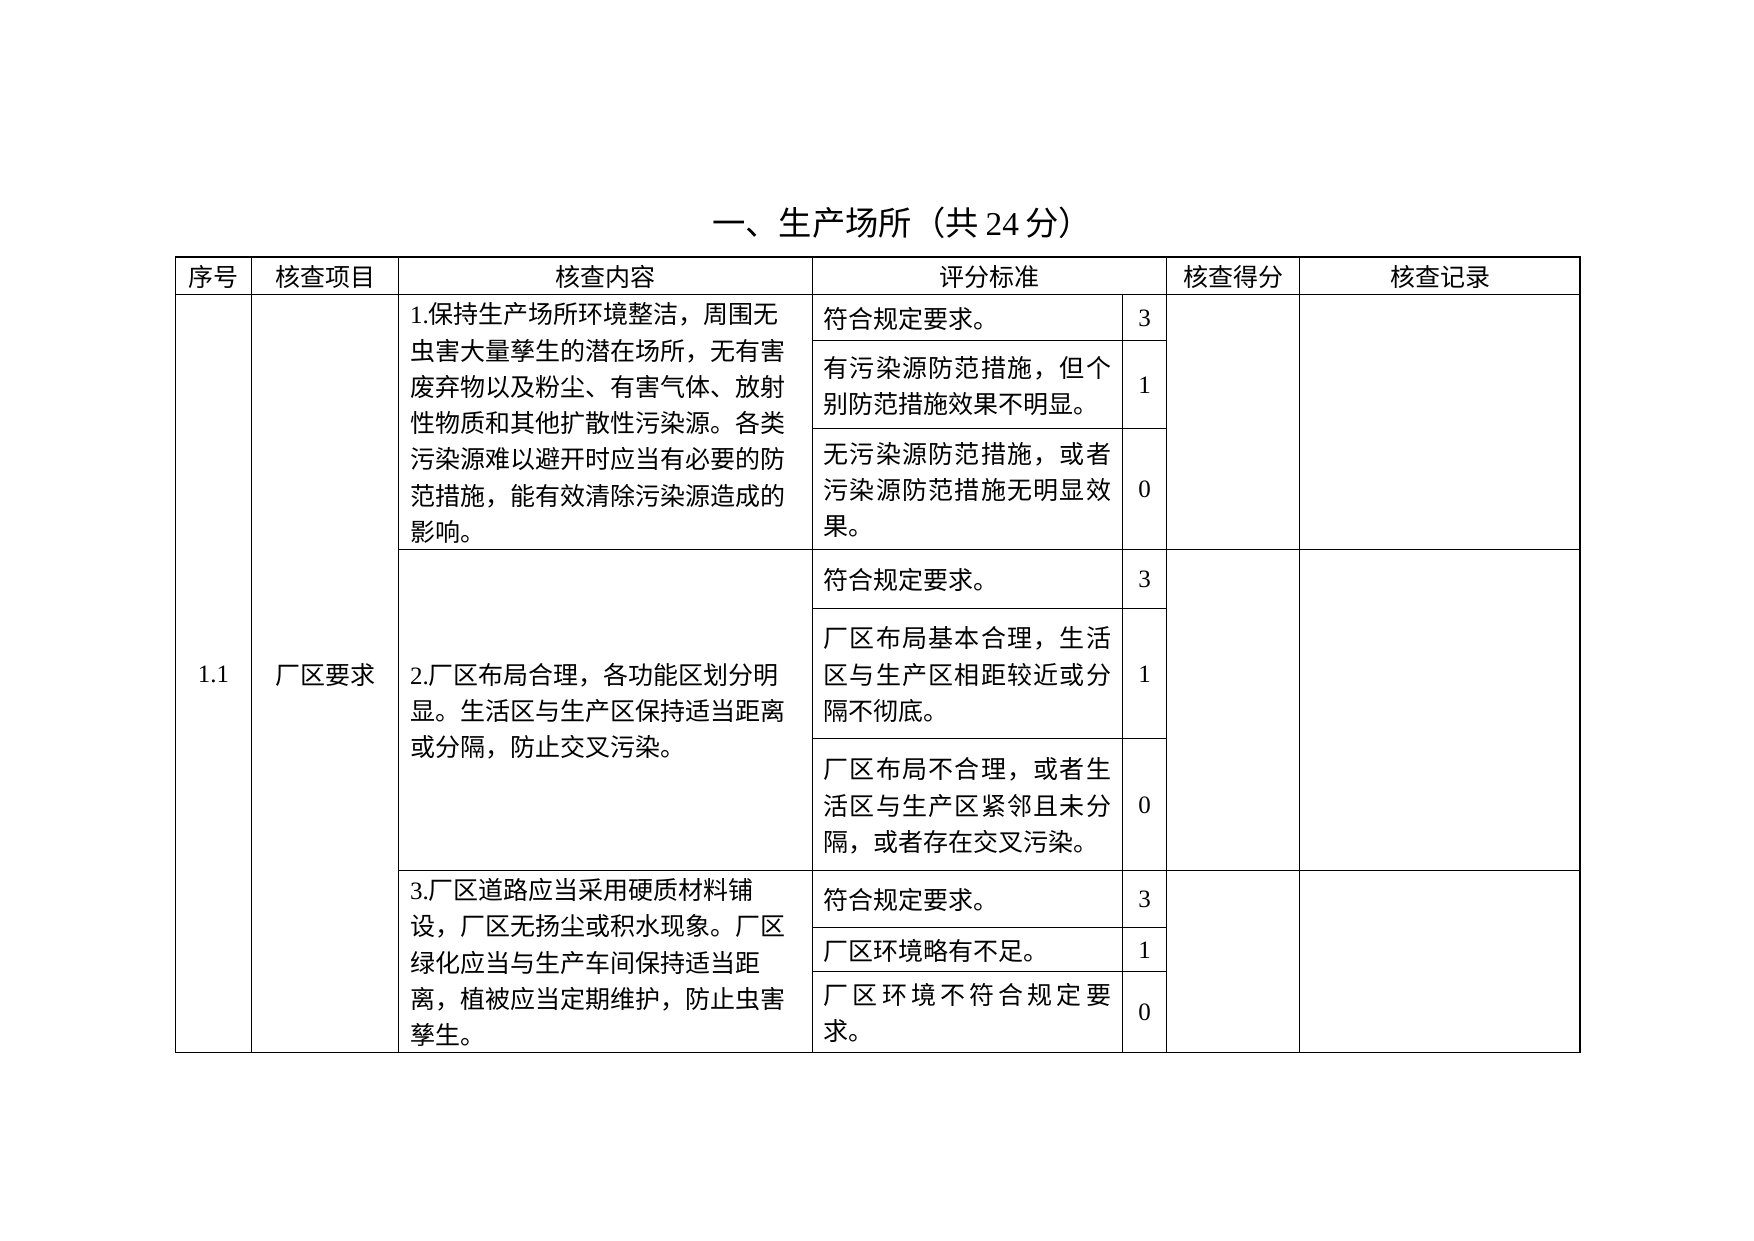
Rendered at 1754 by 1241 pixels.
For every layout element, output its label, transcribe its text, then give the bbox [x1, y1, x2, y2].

table_cell 有污染源防范措施，但个别防范措施效果不明显。 [813, 341, 1122, 427]
table_cell 3.厂区道路应当采用硬质材料铺设，厂区无扬尘或积水现象。厂区绿化应当与生产车间保持适当距离，植被应当定期维护，防止虫害孳生。 [399, 871, 812, 1052]
table_cell 符合规定要求。 [813, 295, 1122, 340]
table_cell 3 [1123, 871, 1166, 927]
table_cell 厂区环境略有不足。 [813, 928, 1122, 971]
table_cell [1167, 295, 1299, 548]
table_header 核查内容 [399, 258, 812, 294]
table_cell 符合规定要求。 [813, 871, 1122, 927]
table_cell 1 [1123, 928, 1166, 971]
table_cell 1.保持生产场所环境整洁，周围无虫害大量孳生的潜在场所，无有害废弃物以及粉尘、有害气体、放射性物质和其他扩散性污染源。各类污染源难以避开时应当有必要的防范措施，能有效清除污染源造成的影响。 [399, 295, 812, 548]
table_cell 0 [1123, 739, 1166, 869]
table_cell 3 [1123, 550, 1166, 607]
table_cell 1.1 [176, 295, 251, 1052]
table_cell 0 [1123, 429, 1166, 548]
table_cell 1 [1123, 341, 1166, 427]
table_header 序号 [176, 258, 251, 294]
table_cell 符合规定要求。 [813, 550, 1122, 607]
table_cell [1167, 871, 1299, 1052]
table_cell 厂区要求 [252, 295, 398, 1052]
table_cell [1300, 295, 1579, 548]
table_header 核查记录 [1300, 258, 1579, 294]
table_cell 厂区布局基本合理，生活区与生产区相距较近或分隔不彻底。 [813, 609, 1122, 738]
table_cell 无污染源防范措施，或者污染源防范措施无明显效果。 [813, 429, 1122, 548]
table_header 评分标准 [813, 258, 1166, 294]
table_cell 厂区环境不符合规定要求。 [813, 972, 1122, 1052]
table_cell 2.厂区布局合理，各功能区划分明显。生活区与生产区保持适当距离或分隔，防止交叉污染。 [399, 550, 812, 869]
table_header 核查得分 [1167, 258, 1299, 294]
table_cell 1 [1123, 609, 1166, 738]
table_cell [1300, 550, 1579, 869]
table_cell [1167, 550, 1299, 869]
table_header 核查项目 [252, 258, 398, 294]
table_cell 厂区布局不合理，或者生活区与生产区紧邻且未分隔，或者存在交叉污染。 [813, 739, 1122, 869]
table_cell [1300, 871, 1579, 1052]
text 一、生产场所（共24分） [177, 202, 1577, 244]
table_cell 0 [1123, 972, 1166, 1052]
table_cell 3 [1123, 295, 1166, 340]
